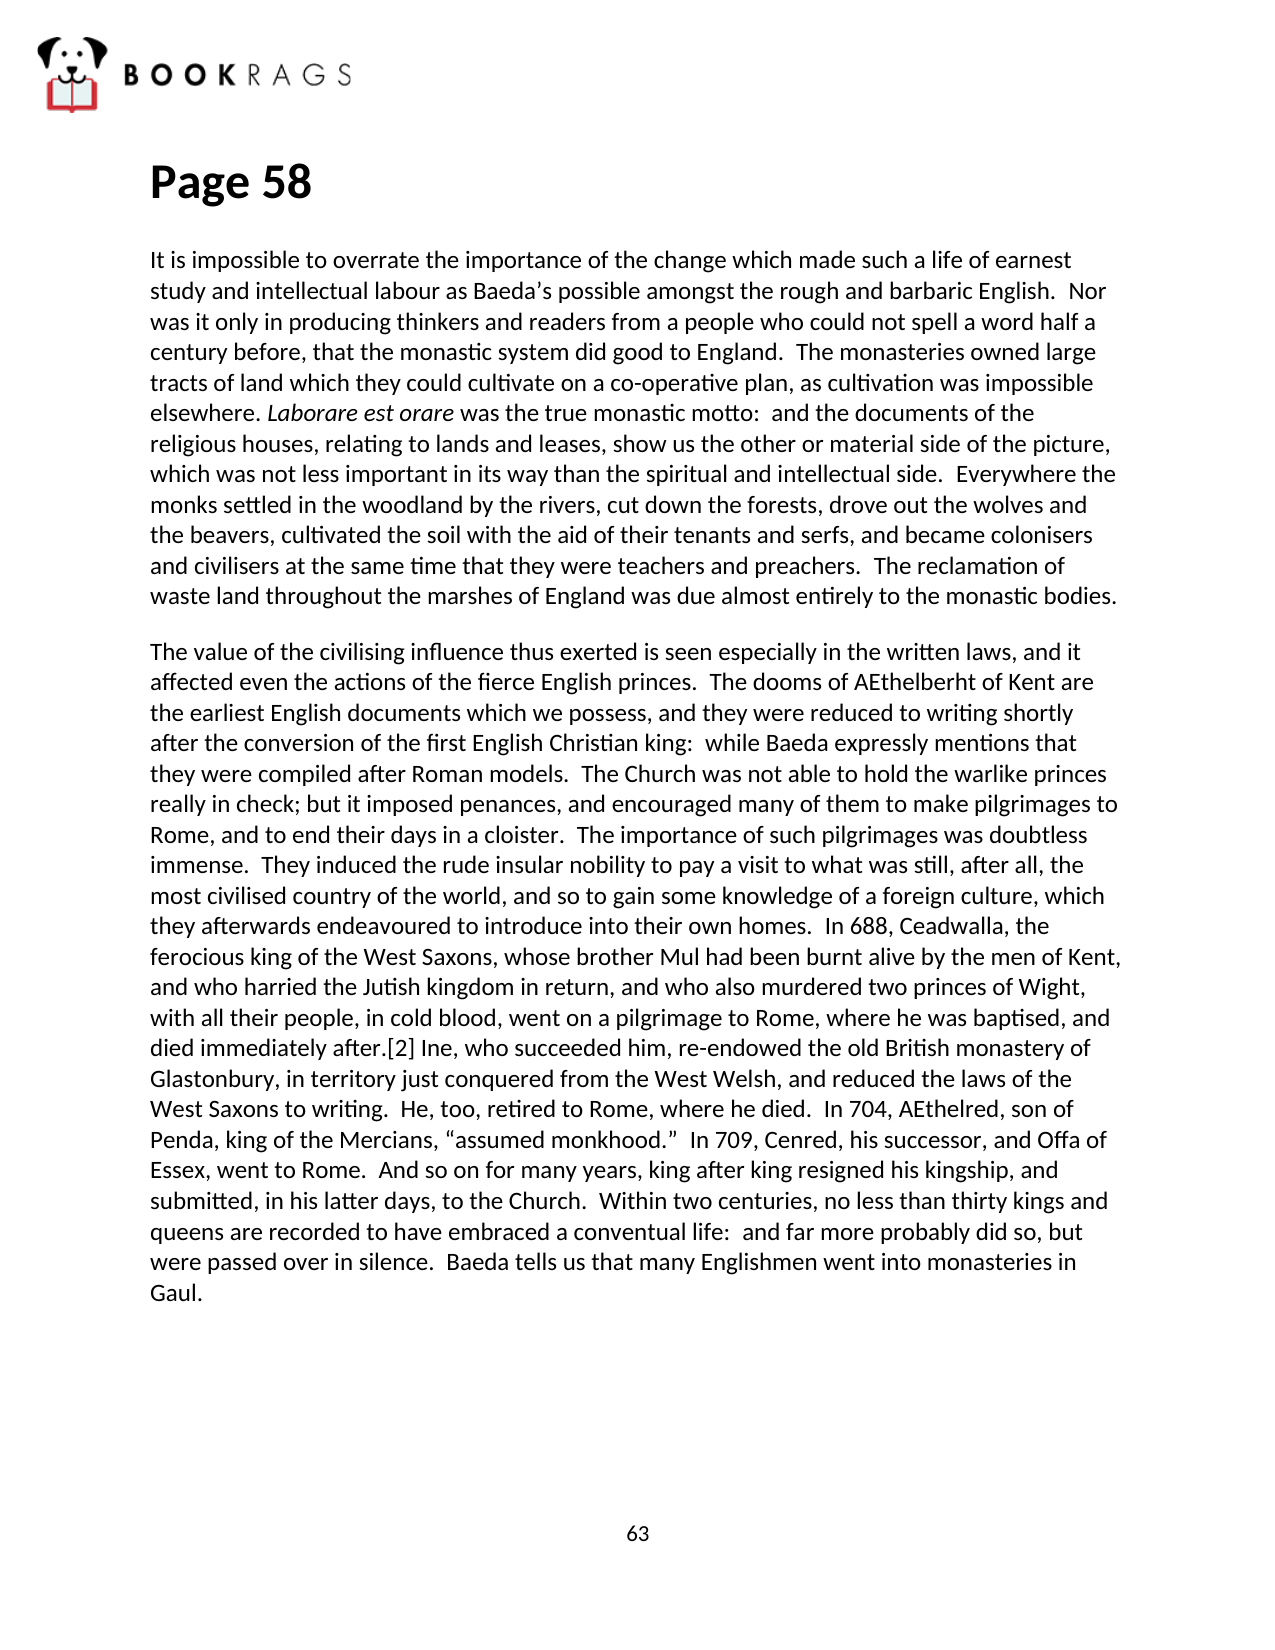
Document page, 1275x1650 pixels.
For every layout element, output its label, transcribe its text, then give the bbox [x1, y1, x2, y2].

text It is impossible to overrate the importance of the change which made such a life of earnest study and intellectual labour as Baeda’s possible amongst the rough and barbaric English. Nor was it only in producing thinkers and readers from a people who could not spell a word half a century before, that the monastic system did good to England. The monasteries owned large tracts of land which they could cultivate on a co-operative plan, as cultivation was impossible elsewhere. Laborare est orare was the true monastic motto: and the documents of the religious houses, relating to lands and leases, show us the other or material side of the picture, which was not less important in its way than the spiritual and intellectual side. Everywhere the monks settled in the woodland by the rivers, cut down the forests, drove out the wolves and the beavers, cultivated the soil with the aid of their tenants and serfs, and became colonisers and civilisers at the same time that they were teachers and preachers. The reclamation of waste land throughout the marshes of England was due almost entirely to the monastic bodies. [150, 244, 1125, 611]
text The value of the civilising influence thus exerted is seen especially in the written laws, and it affected even the actions of the fierce English princes. The dooms of AEthelberht of Kent are the earliest English documents which we possess, and they were reduced to writing shortly after the conversion of the first English Christian king: while Baeda expressly mentions that they were compiled after Roman models. The Church was not able to hold the warlike princes really in check; but it imposed penances, and encouraged many of them to make pilgrimages to Rome, and to end their days in a cloister. The importance of such pilgrimages was doubtless immense. They induced the rude insular nobility to pay a visit to what was still, after all, the most civilised country of the world, and so to gain some knowledge of a foreign culture, which they afterwards endeavoured to introduce into their own homes. In 688, Ceadwalla, the ferocious king of the West Saxons, whose brother Mul had been burnt alive by the men of Kent, and who harried the Jutish kingdom in return, and who also murdered two princes of Wight, with all their people, in cold blood, went on a pilgrimage to Rome, where he was baptised, and died immediately after.[2] Ine, who succeeded him, re-endowed the old British monastery of Glastonbury, in territory just conquered from the West Welsh, and reduced the laws of the West Saxons to writing. He, too, retired to Rome, where he died. In 704, AEthelred, son of Penda, king of the Mercians, “assumed monkhood.” In 709, Cenred, his successor, and Offa of Essex, went to Rome. And so on for many years, king after king resigned his kingship, and submitted, in his latter days, to the Church. Within two centuries, no less than thirty kings and queens are recorded to have embraced a conventual life: and far more probably did so, but were passed over in silence. Baeda tells us that many Englishmen went into monasteries in Gaul. [150, 636, 1125, 1307]
picture [37, 37, 351, 113]
text Page 58 [150, 150, 1125, 211]
